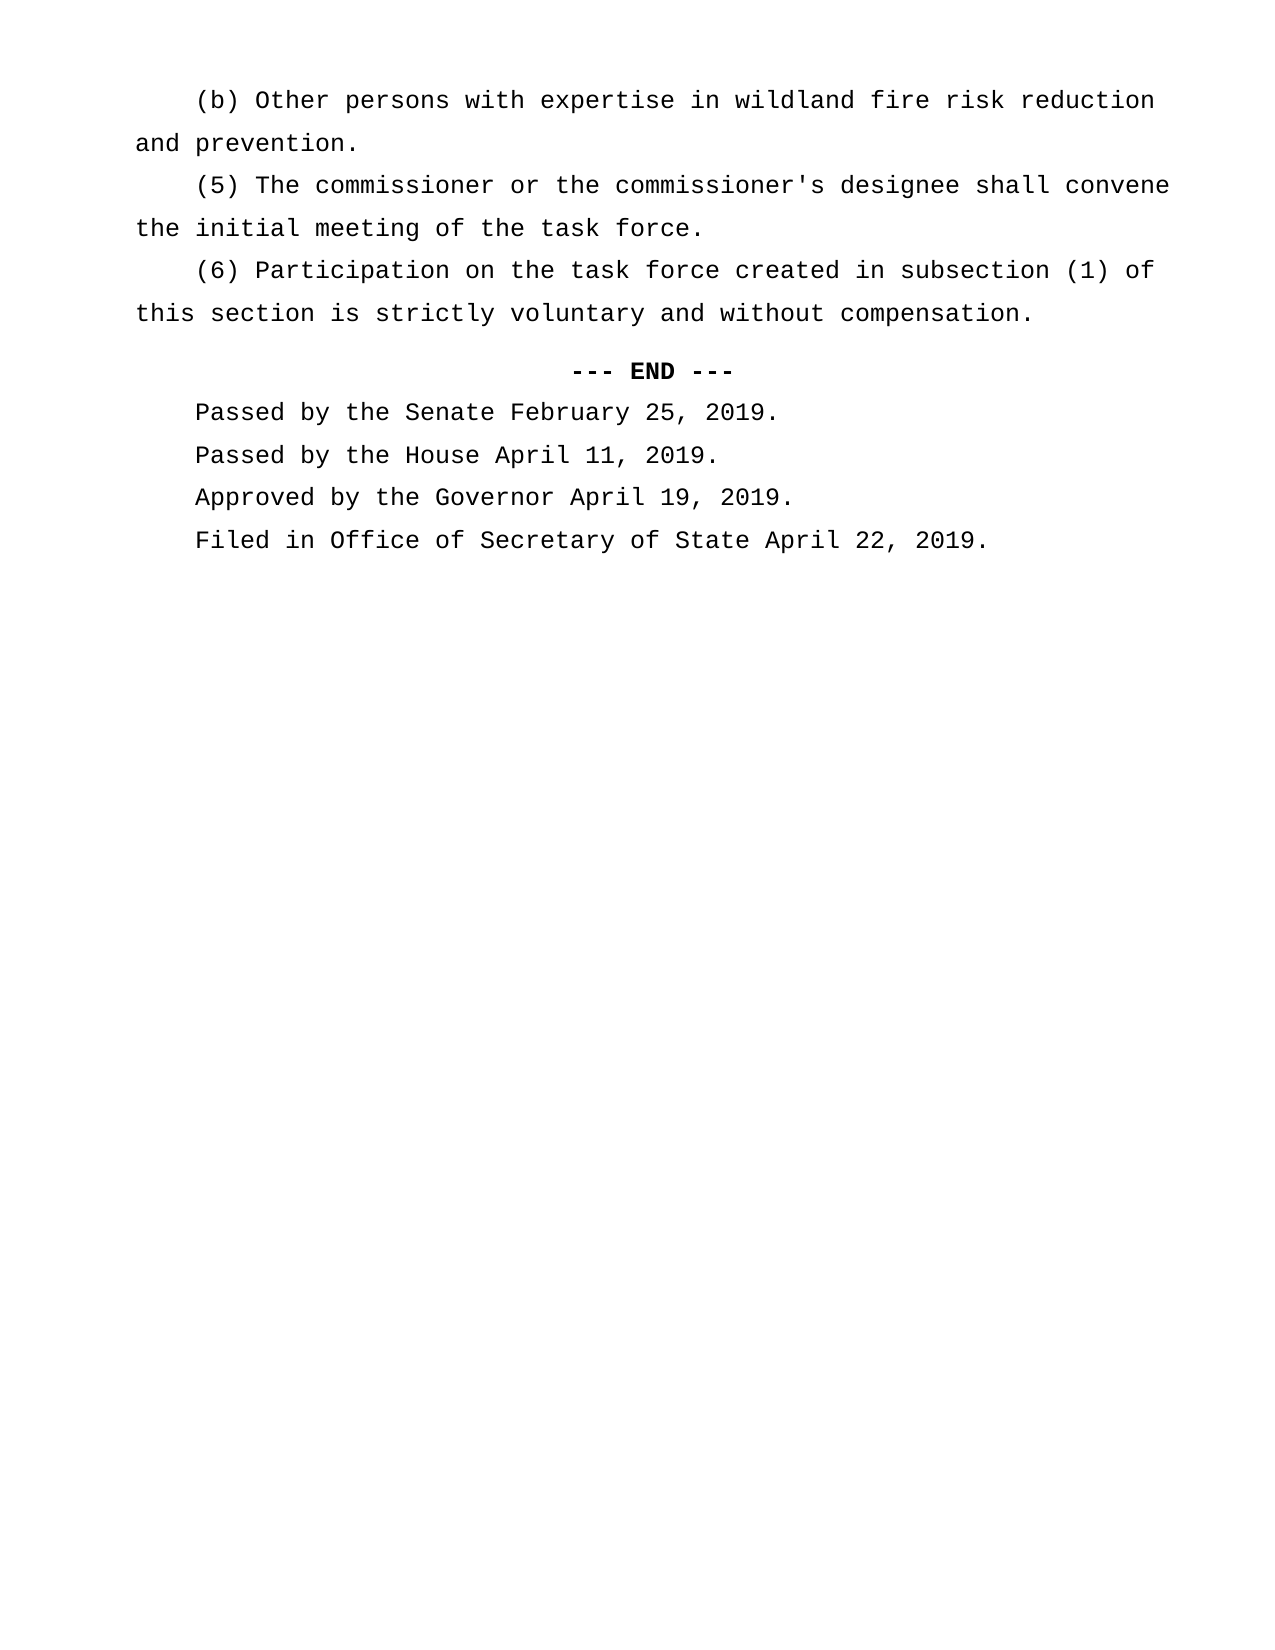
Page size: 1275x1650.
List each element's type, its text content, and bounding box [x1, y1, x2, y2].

text (6) Participation on the task force created in subsection (1) of this section is strictly voluntary and without compensation. [135, 245, 1170, 330]
text Passed by the House April 11, 2019. [135, 429, 1170, 472]
text --- END --- [135, 358, 1170, 387]
text Approved by the Governor April 19, 2019. [135, 472, 1170, 514]
text Filed in Office of Secretary of State April 22, 2019. [135, 514, 1170, 557]
text Passed by the Senate February 25, 2019. [135, 387, 1170, 429]
text (5) The commissioner or the commissioner's designee shall convene the initial meeting of the task force. [135, 160, 1170, 245]
text (b) Other persons with expertise in wildland fire risk reduction and prevention. [135, 75, 1170, 160]
